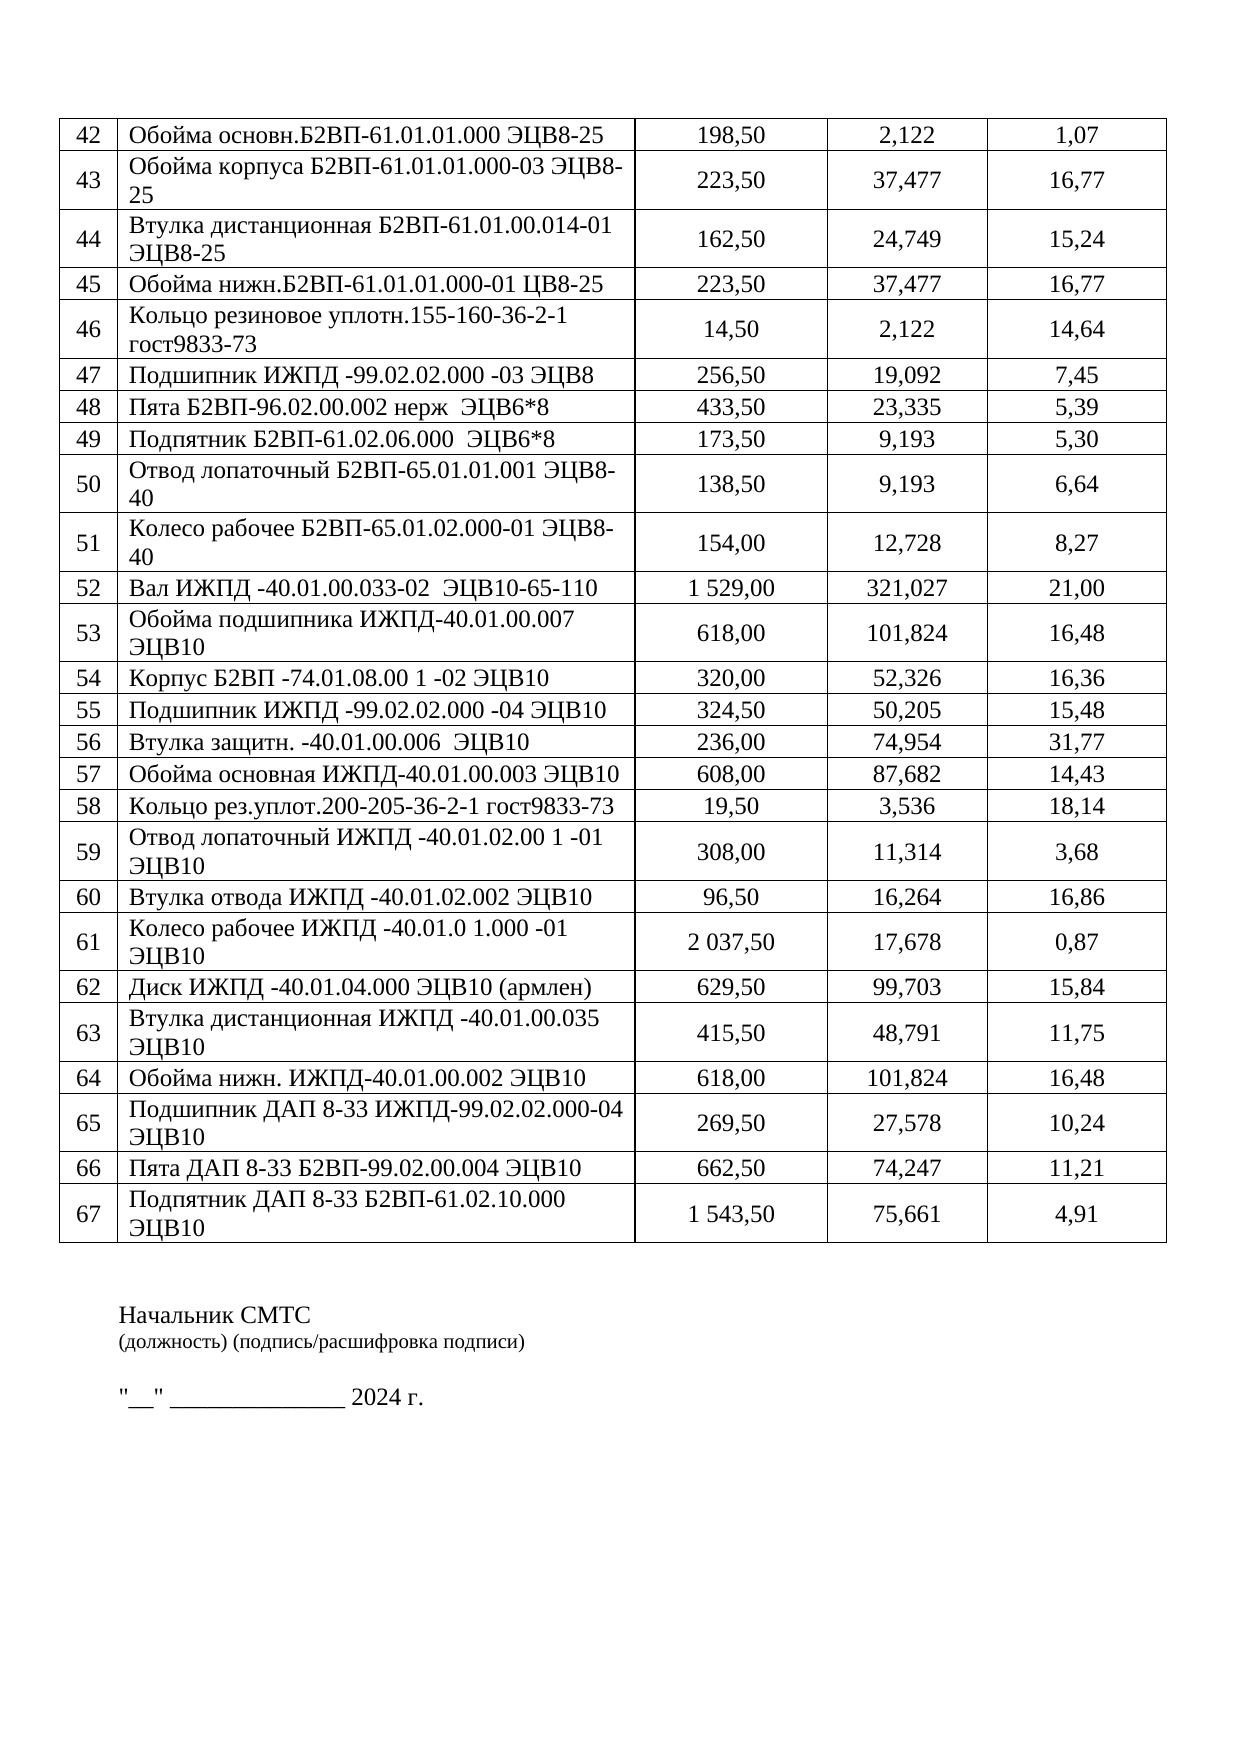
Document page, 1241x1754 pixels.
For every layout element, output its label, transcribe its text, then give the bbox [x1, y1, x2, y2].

table_cell 618,00 [636, 1062, 827, 1093]
table_cell 61 [60, 913, 117, 970]
table_cell 16,86 [988, 881, 1166, 912]
table_cell 16,36 [988, 662, 1166, 693]
table_cell Втулка отвода ИЖПД -40.01.02.002 ЭЦВ10 [118, 881, 634, 912]
table_cell 15,24 [988, 210, 1166, 267]
table_cell 6,64 [988, 455, 1166, 512]
table_cell 65 [60, 1094, 117, 1151]
table_cell 11,314 [828, 822, 987, 880]
table_cell 52 [60, 572, 117, 603]
table_cell 11,75 [988, 1003, 1166, 1061]
table_cell Подшипник ДАП 8-33 ИЖПД-99.02.02.000-04 ЭЦВ10 [118, 1094, 634, 1151]
table_cell 55 [60, 694, 117, 725]
table_cell Отвод лопаточный Б2ВП-65.01.01.001 ЭЦВ8-40 [118, 455, 634, 512]
table_cell 62 [60, 971, 117, 1002]
table_cell 47 [60, 359, 117, 390]
table_cell 74,954 [828, 726, 987, 757]
table_cell Кольцо резиновое уплотн.155-160-36-2-1 гост9833-73 [118, 300, 634, 358]
table_cell 618,00 [636, 604, 827, 661]
table_cell 75,661 [828, 1184, 987, 1242]
table_cell 17,678 [828, 913, 987, 970]
table_cell Обойма подшипника ИЖПД-40.01.00.007 ЭЦВ10 [118, 604, 634, 661]
table_cell 42 [60, 119, 117, 150]
table_cell 15,84 [988, 971, 1166, 1002]
table_cell 5,39 [988, 391, 1166, 422]
table_cell 662,50 [636, 1152, 827, 1183]
table_cell 16,77 [988, 151, 1166, 209]
table_cell 1,07 [988, 119, 1166, 150]
table_cell 2 037,50 [636, 913, 827, 970]
table_cell 59 [60, 822, 117, 880]
table_cell 433,50 [636, 391, 827, 422]
table_cell 324,50 [636, 694, 827, 725]
table_cell 14,64 [988, 300, 1166, 358]
table_cell 3,536 [828, 790, 987, 821]
text Начальник СМТС [118, 1300, 1152, 1329]
table_cell 31,77 [988, 726, 1166, 757]
table_cell Колесо рабочее Б2ВП-65.01.02.000-01 ЭЦВ8-40 [118, 513, 634, 571]
table_cell Втулка защитн. -40.01.00.006 ЭЦВ10 [118, 726, 634, 757]
table_cell 16,48 [988, 604, 1166, 661]
table_cell 10,24 [988, 1094, 1166, 1151]
table_cell 1 529,00 [636, 572, 827, 603]
table_cell 4,91 [988, 1184, 1166, 1242]
table_cell Корпус Б2ВП -74.01.08.00 1 -02 ЭЦВ10 [118, 662, 634, 693]
table_cell 66 [60, 1152, 117, 1183]
table_cell 27,578 [828, 1094, 987, 1151]
table_cell 23,335 [828, 391, 987, 422]
table_cell 256,50 [636, 359, 827, 390]
table_cell 173,50 [636, 423, 827, 454]
table_cell 48,791 [828, 1003, 987, 1061]
table_cell 67 [60, 1184, 117, 1242]
table_cell Обойма нижн. ИЖПД-40.01.00.002 ЭЦВ10 [118, 1062, 634, 1093]
text (должность) (подпись/расшифровка подписи) [118, 1329, 1152, 1353]
table_cell 154,00 [636, 513, 827, 571]
table_cell 48 [60, 391, 117, 422]
table_cell 308,00 [636, 822, 827, 880]
table_cell 21,00 [988, 572, 1166, 603]
table_cell Диск ИЖПД -40.01.04.000 ЭЦВ10 (армлен) [118, 971, 634, 1002]
table_cell 60 [60, 881, 117, 912]
table_cell Колесо рабочее ИЖПД -40.01.0 1.000 -01 ЭЦВ10 [118, 913, 634, 970]
table_cell Пята Б2ВП-96.02.00.002 нерж ЭЦВ6*8 [118, 391, 634, 422]
table_cell 9,193 [828, 423, 987, 454]
table_cell Вал ИЖПД -40.01.00.033-02 ЭЦВ10-65-110 [118, 572, 634, 603]
table_cell 16,264 [828, 881, 987, 912]
table_cell 15,48 [988, 694, 1166, 725]
table_cell 24,749 [828, 210, 987, 267]
table_cell 320,00 [636, 662, 827, 693]
table_cell 45 [60, 268, 117, 299]
table_cell 43 [60, 151, 117, 209]
table_cell 50,205 [828, 694, 987, 725]
table_cell 52,326 [828, 662, 987, 693]
table_cell 5,30 [988, 423, 1166, 454]
text "__" ______________ 2024 г. [118, 1382, 1152, 1411]
table_cell 19,092 [828, 359, 987, 390]
table_cell Подшипник ИЖПД -99.02.02.000 -04 ЭЦВ10 [118, 694, 634, 725]
table_cell 2,122 [828, 300, 987, 358]
table_cell 14,50 [636, 300, 827, 358]
table_cell 51 [60, 513, 117, 571]
table_cell 12,728 [828, 513, 987, 571]
table_cell 223,50 [636, 268, 827, 299]
table_cell 63 [60, 1003, 117, 1061]
table_cell 2,122 [828, 119, 987, 150]
table_cell 16,48 [988, 1062, 1166, 1093]
table_cell Обойма основн.Б2ВП-61.01.01.000 ЭЦВ8-25 [118, 119, 634, 150]
table_cell 1 543,50 [636, 1184, 827, 1242]
table_cell 49 [60, 423, 117, 454]
table_cell 415,50 [636, 1003, 827, 1061]
table_cell 37,477 [828, 268, 987, 299]
table_cell Обойма корпуса Б2ВП-61.01.01.000-03 ЭЦВ8-25 [118, 151, 634, 209]
table_cell 18,14 [988, 790, 1166, 821]
table_cell Отвод лопаточный ИЖПД -40.01.02.00 1 -01 ЭЦВ10 [118, 822, 634, 880]
table_cell 7,45 [988, 359, 1166, 390]
table_cell 8,27 [988, 513, 1166, 571]
table_cell 101,824 [828, 604, 987, 661]
table_cell Подпятник ДАП 8-33 Б2ВП-61.02.10.000 ЭЦВ10 [118, 1184, 634, 1242]
table_cell 198,50 [636, 119, 827, 150]
table_cell 50 [60, 455, 117, 512]
table_cell 101,824 [828, 1062, 987, 1093]
table_cell 46 [60, 300, 117, 358]
table_cell Обойма основная ИЖПД-40.01.00.003 ЭЦВ10 [118, 758, 634, 789]
table_cell 0,87 [988, 913, 1166, 970]
table_cell Пята ДАП 8-33 Б2ВП-99.02.00.004 ЭЦВ10 [118, 1152, 634, 1183]
table_cell 223,50 [636, 151, 827, 209]
table_cell 44 [60, 210, 117, 267]
table_cell 57 [60, 758, 117, 789]
table_cell Кольцо рез.уплот.200-205-36-2-1 гост9833-73 [118, 790, 634, 821]
table_cell 629,50 [636, 971, 827, 1002]
table_cell 54 [60, 662, 117, 693]
table_cell 11,21 [988, 1152, 1166, 1183]
table_cell 37,477 [828, 151, 987, 209]
table_cell Втулка дистанционная Б2ВП-61.01.00.014-01 ЭЦВ8-25 [118, 210, 634, 267]
table_cell 19,50 [636, 790, 827, 821]
table_cell 96,50 [636, 881, 827, 912]
table_cell 236,00 [636, 726, 827, 757]
table_cell 138,50 [636, 455, 827, 512]
table_cell 16,77 [988, 268, 1166, 299]
table_cell 608,00 [636, 758, 827, 789]
table_cell Втулка дистанционная ИЖПД -40.01.00.035 ЭЦВ10 [118, 1003, 634, 1061]
table_cell Подшипник ИЖПД -99.02.02.000 -03 ЭЦВ8 [118, 359, 634, 390]
table_cell 269,50 [636, 1094, 827, 1151]
table_cell 87,682 [828, 758, 987, 789]
table_cell 321,027 [828, 572, 987, 603]
table_cell 74,247 [828, 1152, 987, 1183]
table_cell 3,68 [988, 822, 1166, 880]
table_cell 9,193 [828, 455, 987, 512]
table_cell 58 [60, 790, 117, 821]
table_cell 14,43 [988, 758, 1166, 789]
table_cell 162,50 [636, 210, 827, 267]
table_cell 99,703 [828, 971, 987, 1002]
table_cell 64 [60, 1062, 117, 1093]
table_cell 56 [60, 726, 117, 757]
table_cell Подпятник Б2ВП-61.02.06.000 ЭЦВ6*8 [118, 423, 634, 454]
table_cell Обойма нижн.Б2ВП-61.01.01.000-01 ЦВ8-25 [118, 268, 634, 299]
table_cell 53 [60, 604, 117, 661]
